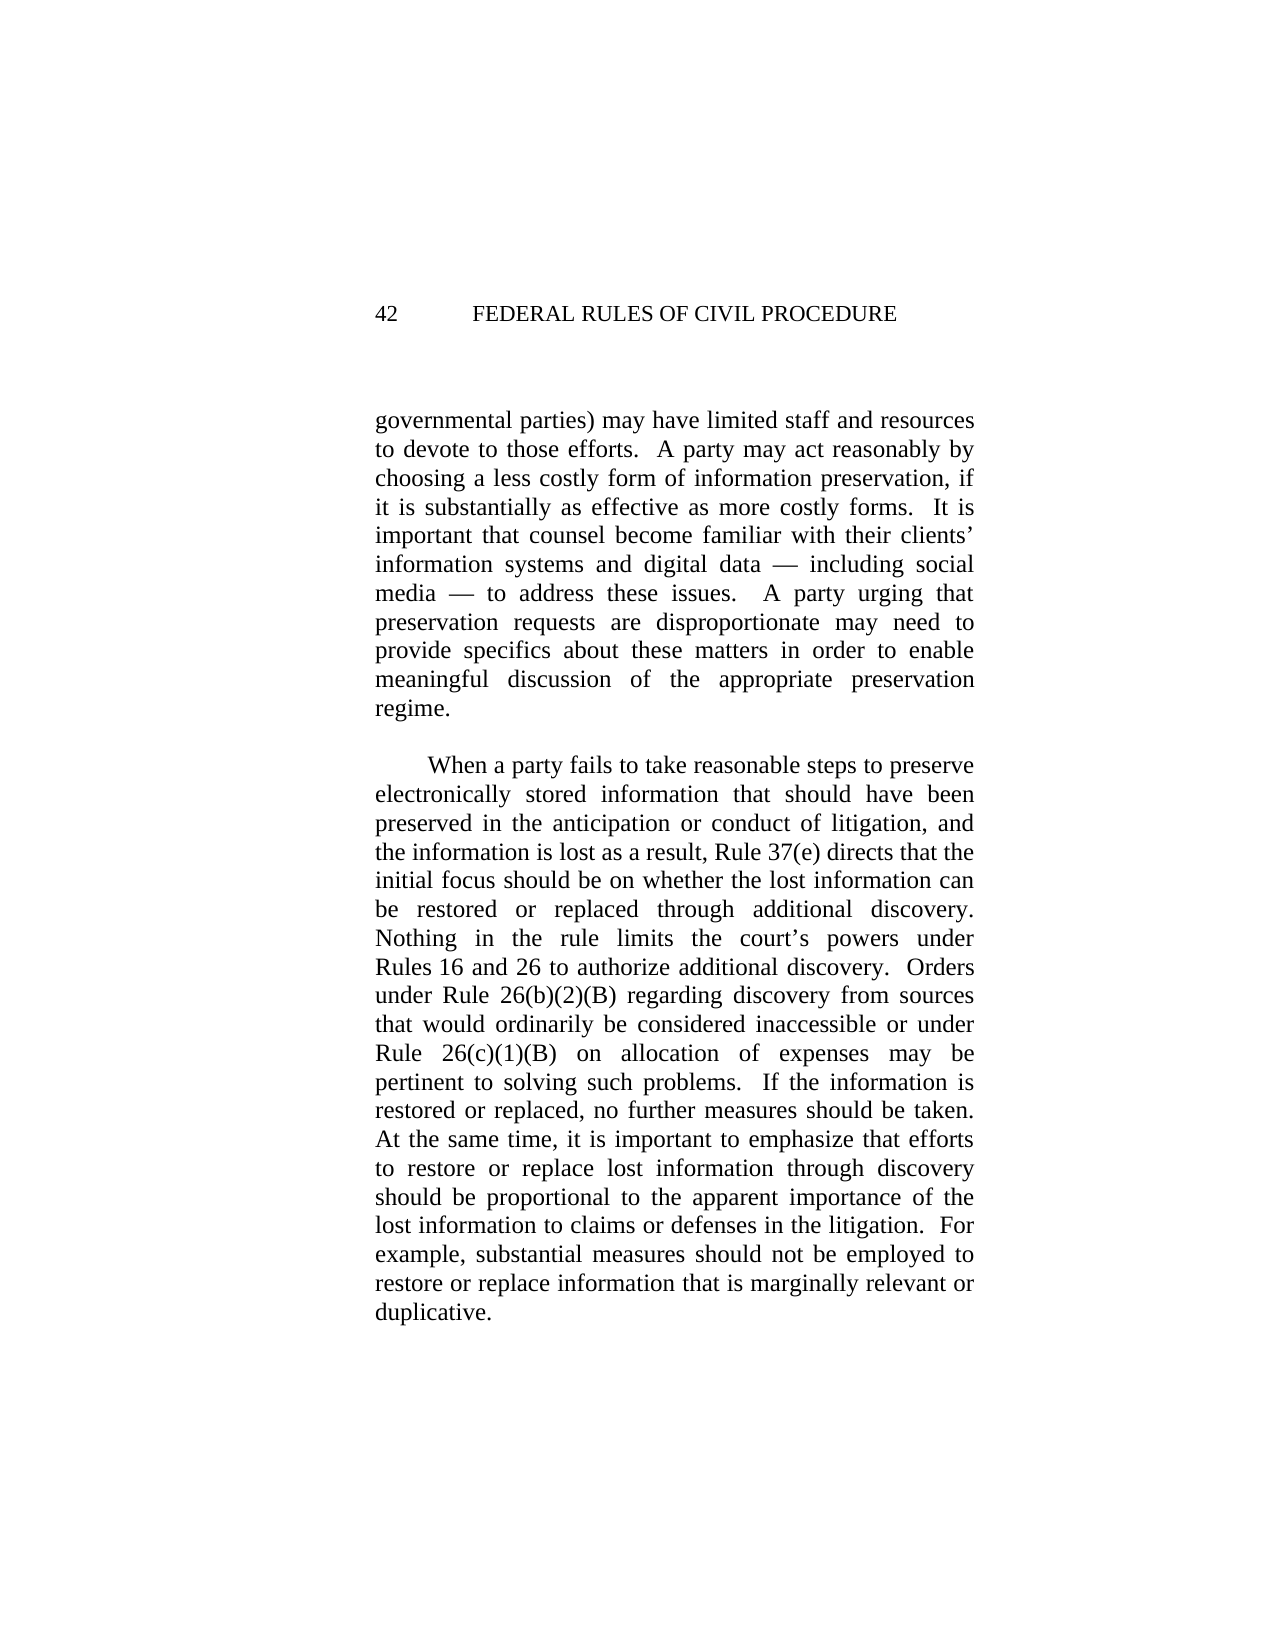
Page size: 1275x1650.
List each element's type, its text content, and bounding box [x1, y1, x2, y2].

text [375, 405, 975, 722]
text When a party fails to take reasonable steps to preserve electronically stored information that should have been preserved in the anticipation or conduct of litigation, and the information is lost as a result, Rule 37(e) directs that the initial focus should be on whether the lost information can be restored or replaced through additional discovery. Nothing in the rule limits the court’s powers under Rules 16 and 26 to authorize additional discovery. Orders under Rule 26(b)(2)(B) regarding discovery from sources that would ordinarily be considered inaccessible or under Rule 26(c)(1)(B) on allocation of expenses may be pertinent to solving such problems. If the information is restored or replaced, no further measures should be taken. At the same time, it is important to emphasize that efforts to restore or replace lost information through discovery should be proportional to the apparent importance of the lost information to claims or defenses in the litigation. For example, substantial measures should not be employed to restore or replace information that is marginally relevant or duplicative. [375, 750, 975, 1325]
